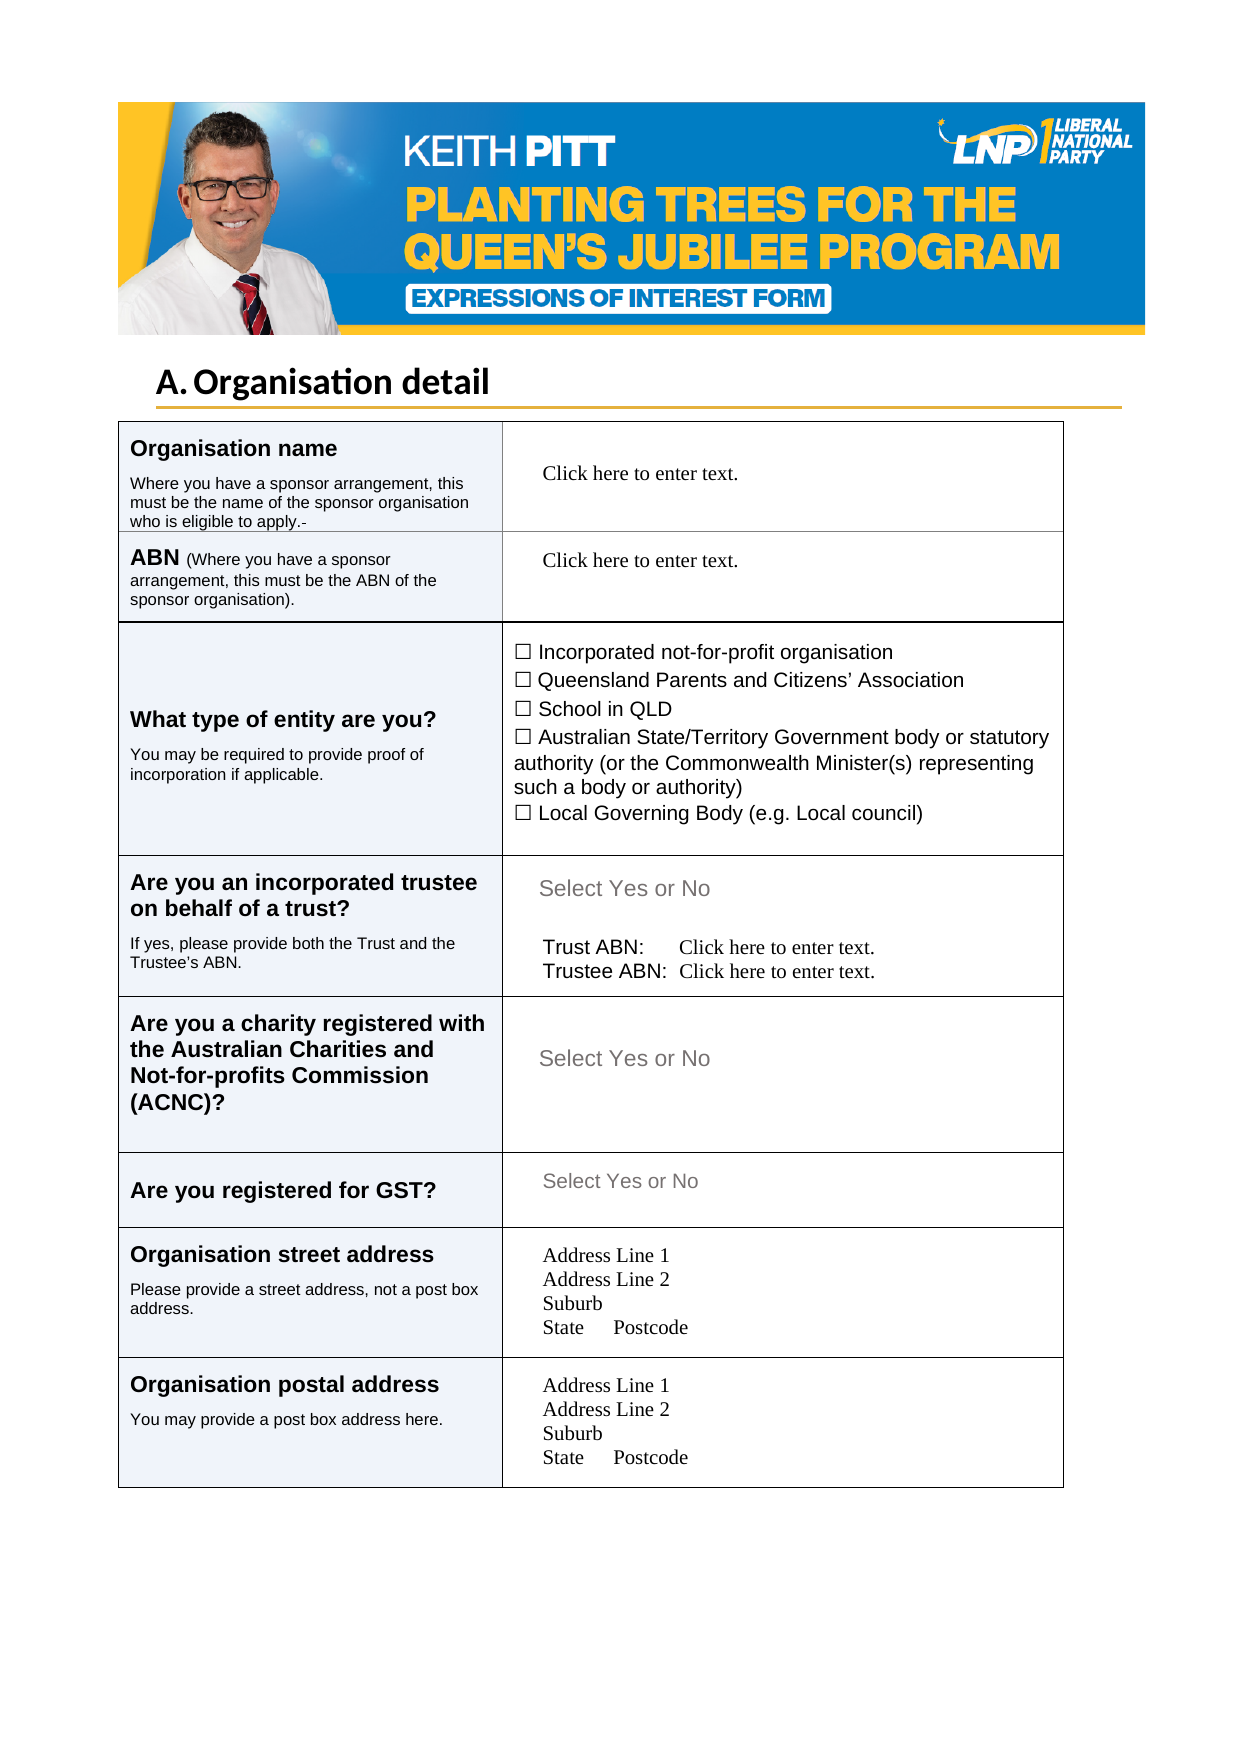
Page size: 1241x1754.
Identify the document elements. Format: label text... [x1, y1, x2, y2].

table_cell [503, 997, 1063, 1152]
table_cell Organisation postal address You may provide a post box address here. [119, 1358, 502, 1487]
table_cell [503, 1358, 1063, 1487]
table_cell Trust ABN: Trustee ABN: [503, 856, 1063, 996]
subtitle Organisation detail [156, 358, 1122, 406]
table_cell What type of entity are you? You may be required to provide proof of incorporation if applicable. [119, 623, 502, 855]
picture [118, 101, 1146, 335]
table_cell Are you a charity registered with the Australian Charities and Not-for-profits Commission (ACNC)? [119, 997, 502, 1152]
table_cell [503, 1228, 1063, 1357]
table_cell Are you registered for GST? [119, 1153, 502, 1227]
table_cell Are you an incorporated trustee on behalf of a trust? If yes, please provide both the Trust and the Trustee’s ABN. [119, 856, 502, 996]
table_header Organisation name Where you have a sponsor arrangement, this must be the name of the sponsor organisation who is eligible to apply. [119, 422, 502, 531]
table_cell Organisation street address Please provide a street address, not a post box address. [119, 1228, 502, 1357]
table_header [503, 422, 1063, 531]
table_cell ABN (Where you have a sponsor arrangement, this must be the ABN of the sponsor organisation). [119, 532, 502, 621]
table_cell Incorporated not-for-profit organisation Queensland Parents and Citizens’ Association School in QLD Australian State/Territory Government body or statutory authority (or the Commonwealth Minister(s) representing such a body or authority) Local Governing Body (e.g. Local council) [503, 623, 1063, 855]
table_cell [503, 532, 1063, 621]
table_cell [503, 1153, 1063, 1227]
